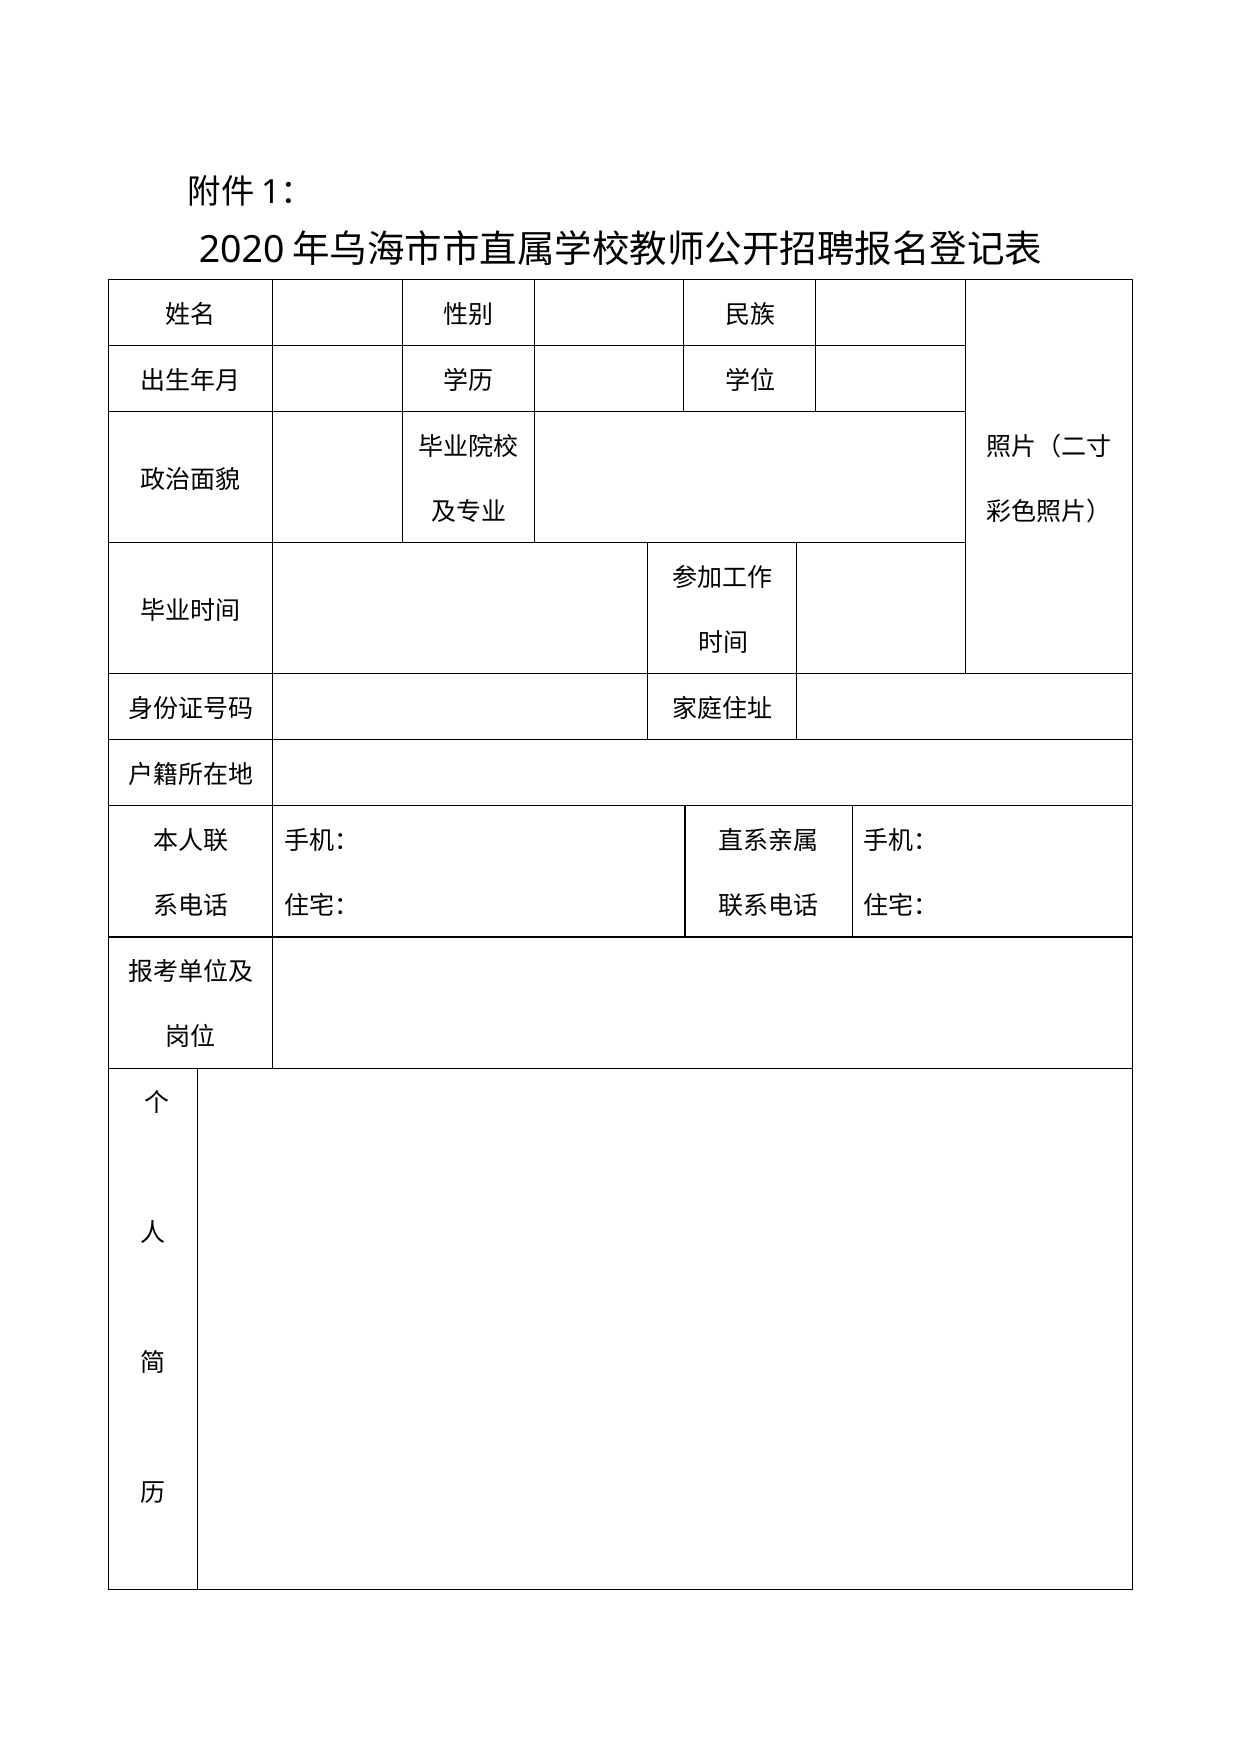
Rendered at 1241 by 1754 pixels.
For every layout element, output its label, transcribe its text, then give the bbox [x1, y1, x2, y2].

table_cell [273, 938, 1132, 1067]
table_header [535, 280, 683, 345]
table_cell 报考单位及岗位 [109, 938, 272, 1067]
table_header 照片（二寸彩色照片） [966, 280, 1132, 673]
table_header 姓名 [109, 280, 272, 345]
text 附件1： [187, 162, 1053, 214]
table_cell 本人联 系电话 [109, 806, 272, 936]
table_cell [273, 412, 402, 542]
table_cell 户籍所在地 [109, 740, 272, 805]
table_cell 学位 [684, 346, 815, 411]
table_cell 政治面貌 [109, 412, 272, 542]
text 2020年乌海市市直属学校教师公开招聘报名登记表 [187, 214, 1053, 279]
table_cell 个 人 简 历 [109, 1069, 197, 1588]
table_cell 出生年月 [109, 346, 272, 411]
table_cell [535, 346, 683, 411]
table_cell [198, 1069, 1132, 1588]
table_header [273, 280, 402, 345]
table_cell [797, 543, 965, 673]
table_cell 手机： 住宅： [273, 806, 684, 936]
table_cell [797, 674, 1132, 739]
table_cell 身份证号码 [109, 674, 272, 739]
table_header 民族 [684, 280, 815, 345]
table_cell [273, 346, 402, 411]
table_cell [273, 740, 1132, 805]
table_header [816, 280, 965, 345]
table_cell 家庭住址 [648, 674, 796, 739]
table_cell 手机： 住宅： [853, 806, 1132, 936]
table_cell 参加工作 时间 [648, 543, 796, 673]
table_cell 毕业院校 及专业 [403, 412, 534, 542]
table_cell [816, 346, 965, 411]
table_cell 直系亲属 联系电话 [686, 806, 852, 936]
table_cell [273, 543, 647, 673]
table_cell 学历 [403, 346, 534, 411]
table_header 性别 [403, 280, 534, 345]
table_cell [273, 674, 647, 739]
table_cell [535, 412, 965, 542]
table_cell 毕业时间 [109, 543, 272, 673]
